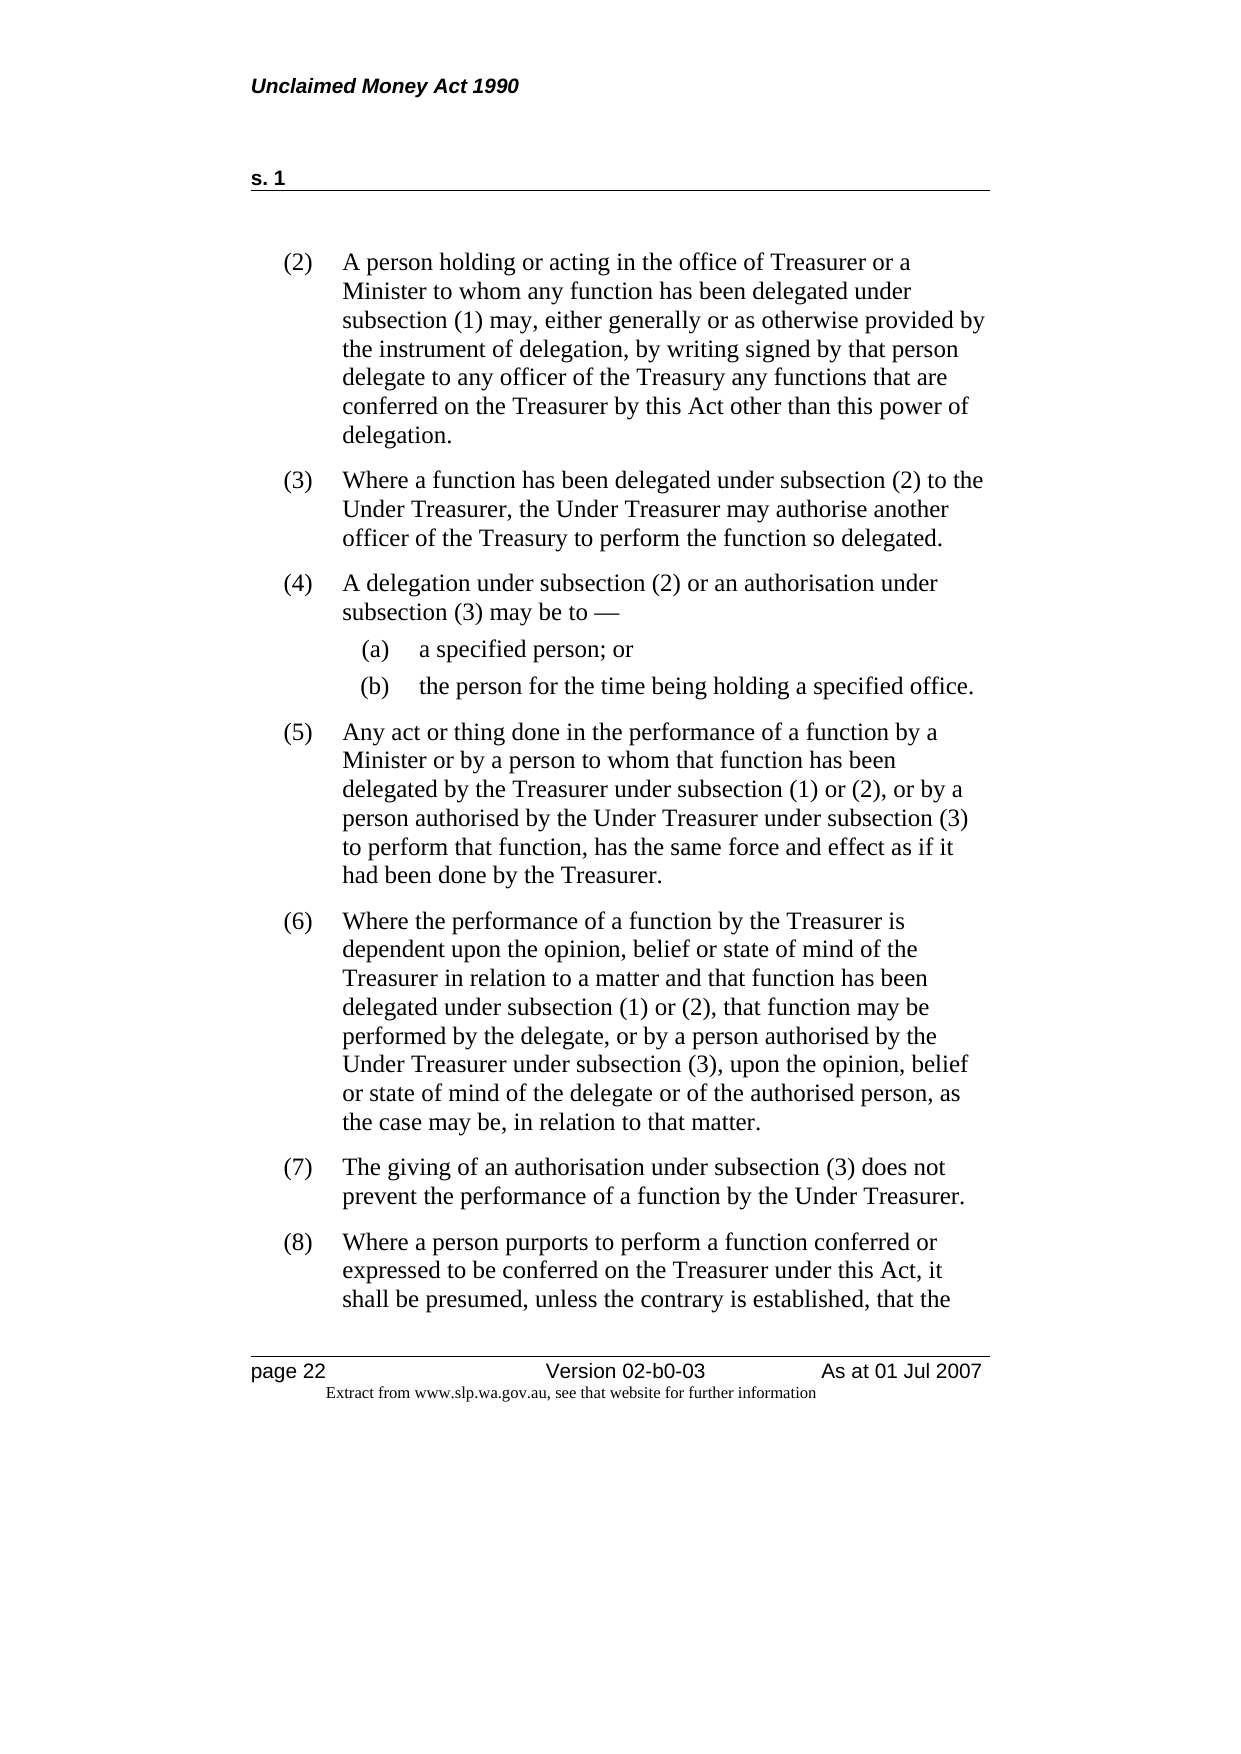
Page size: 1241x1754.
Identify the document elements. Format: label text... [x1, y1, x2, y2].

text (6) Where the performance of a function by the Treasurer is dependent upon the opinion, belief or state of mind of the Treasurer in relation to a matter and that function has been delegated under subsection (1) or (2), that function may be performed by the delegate, or by a person authorised by the Under Treasurer under subsection (3), upon the opinion, belief or state of mind of the delegate or of the authorised person, as the case may be, in relation to that matter. [251, 906, 990, 1136]
text (7) The giving of an authorisation under subsection (3) does not prevent the performance of a function by the Under Treasurer. [251, 1152, 990, 1210]
text (a) a specified person; or [251, 634, 990, 663]
text (2) A person holding or acting in the office of Treasurer or a Minister to whom any function has been delegated under subsection (1) may, either generally or as otherwise provided by the instrument of delegation, by writing signed by that person delegate to any officer of the Treasury any functions that are conferred on the Treasurer by this Act other than this power of delegation. [251, 247, 990, 449]
text (b) the person for the time being holding a specified office. [251, 671, 990, 700]
text (5) Any act or thing done in the performance of a function by a Minister or by a person to whom that function has been delegated by the Treasurer under subsection (1) or (2), or by a person authorised by the Under Treasurer under subsection (3) to perform that function, has the same force and effect as if it had been done by the Treasurer. [251, 717, 990, 889]
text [251, 1227, 990, 1313]
text (3) Where a function has been delegated under subsection (2) to the Under Treasurer, the Under Treasurer may authorise another officer of the Treasury to perform the function so delegated. [251, 465, 990, 552]
text (4) A delegation under subsection (2) or an authorisation under subsection (3) may be to — [251, 568, 990, 626]
